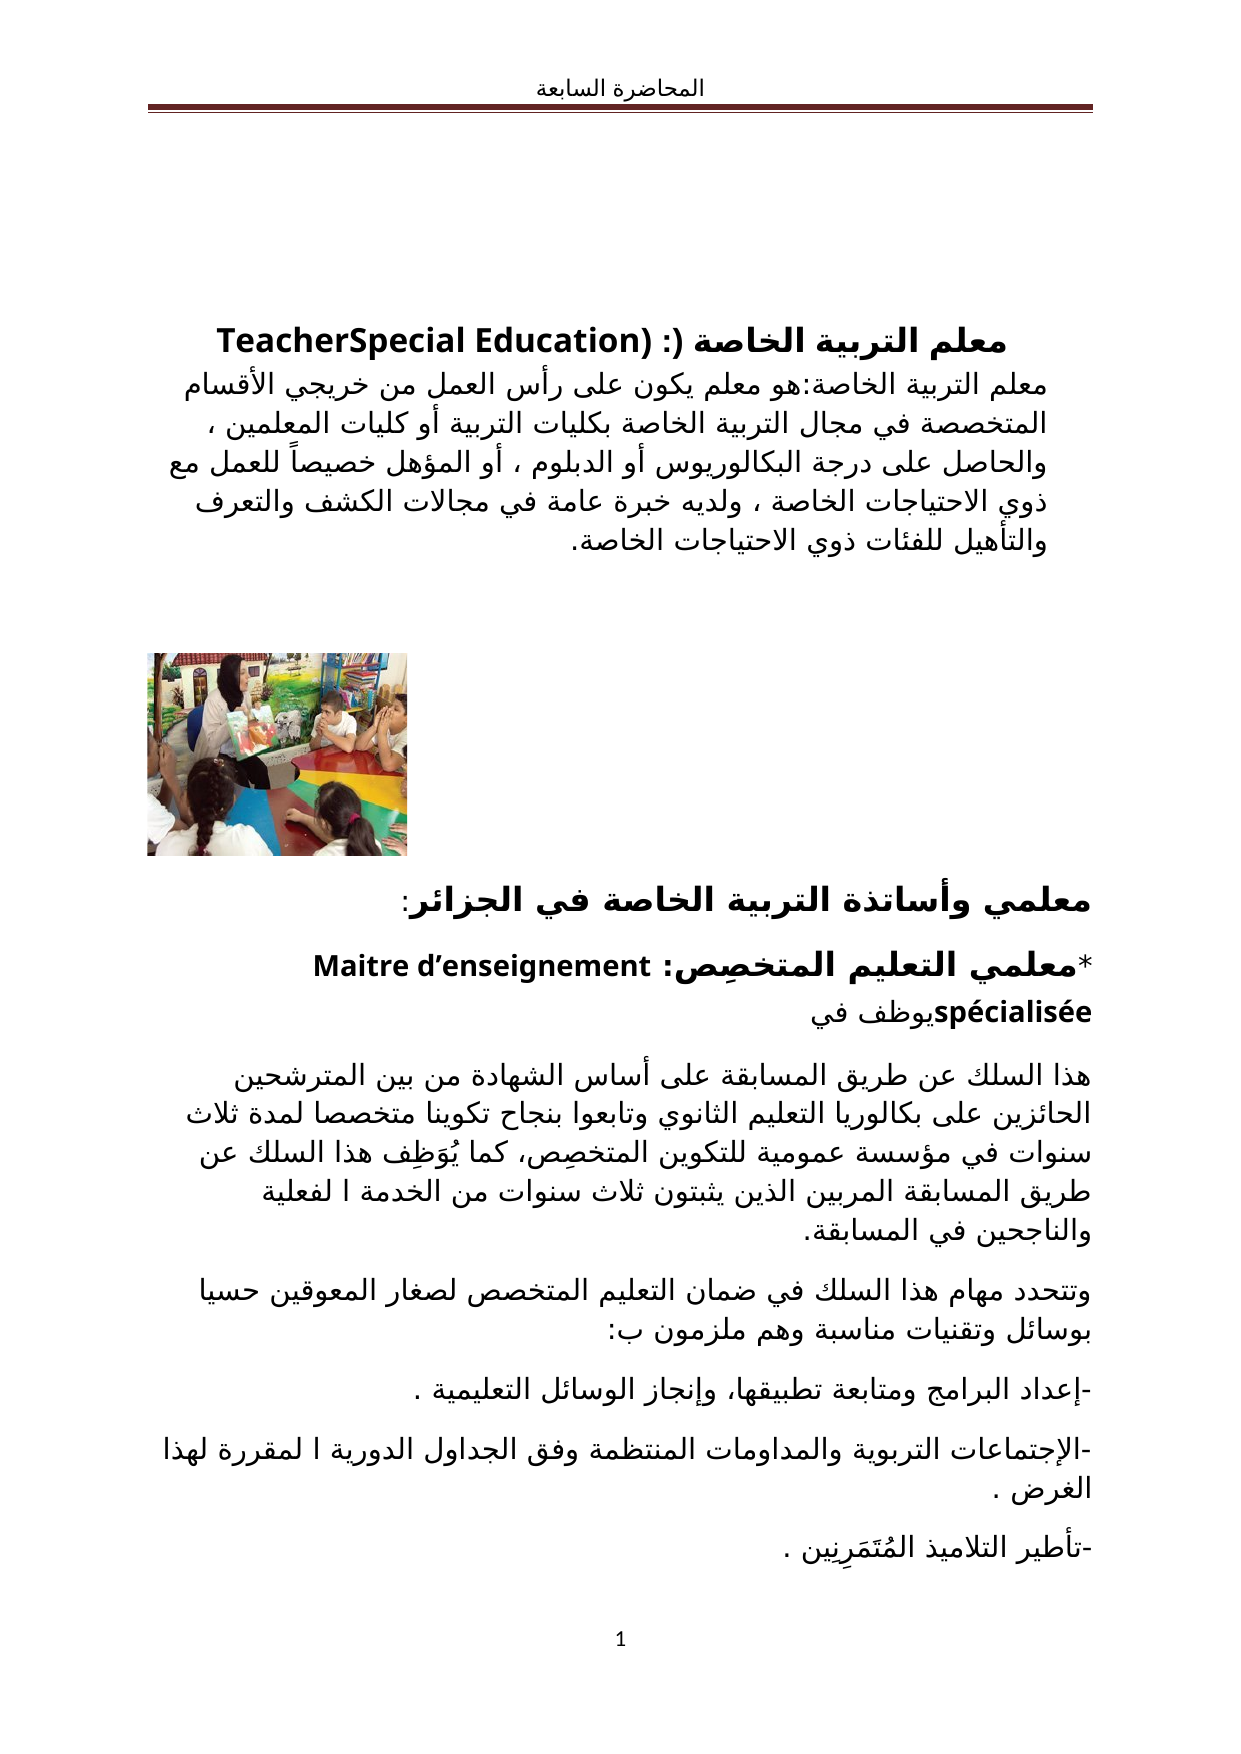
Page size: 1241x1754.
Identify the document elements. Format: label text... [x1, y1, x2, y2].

text *معلمي التعليم المتخصِص: Maitre d’enseignement spécialiséeيوظف في [148, 946, 1093, 1031]
text هذا السلك عن طريق المسابقة على أساس الشهادة من بين المترشحين الحائزين على بكالوريا التعليم الثانوي وتابعوا بنجاح تكوينا متخصصا لمدة ثلاث سنوات في مؤسسة عمومية للتكوين المتخصِص، كما يُوَظِف هذا السلك عن طريق المسابقة المربين الذين يثبتون ثلاث سنوات من الخدمة ا لفعلية والناجحين في المسابقة. [148, 1058, 1093, 1248]
picture [147, 653, 408, 856]
text -الإجتماعات التربوية والمداومات المنتظمة وفق الجداول الدورية ا لمقررة لهذا الغرض . [148, 1432, 1093, 1505]
text معلمي وأساتذة التربية الخاصة في الجزائر: [148, 880, 1093, 919]
text -إعداد البرامج ومتابعة تطبيقها، وإنجاز الوسائل التعليمية . [148, 1372, 1093, 1406]
text وتتحدد مهام هذا السلك في ضمان التعليم المتخصص لصغار المعوقين حسيا بوسائل وتقنيات مناسبة وهم ملزمون ب: [148, 1273, 1093, 1346]
text -تأطير التلاميذ المُتَمَرِنِين . [148, 1531, 1093, 1565]
list معلم التربية الخاصة (: (TeacherSpecial Education معلم التربية الخاصة:هو معلم يكون على رأس العمل من خريجي الأقسام المتخصصة في مجال التربية الخاصة بكليات التربية أو كليات المعلمين ، والحاصل على درجة البكالوريوس أو الدبلوم ، أو المؤهل خصيصاً للعمل مع ذوي الاحتياجات الخاصة ، ولديه خبرة عامة في مجالات الكشف والتعرف والتأهيل للفئات ذوي الاحتياجات الخاصة. [148, 317, 1048, 557]
